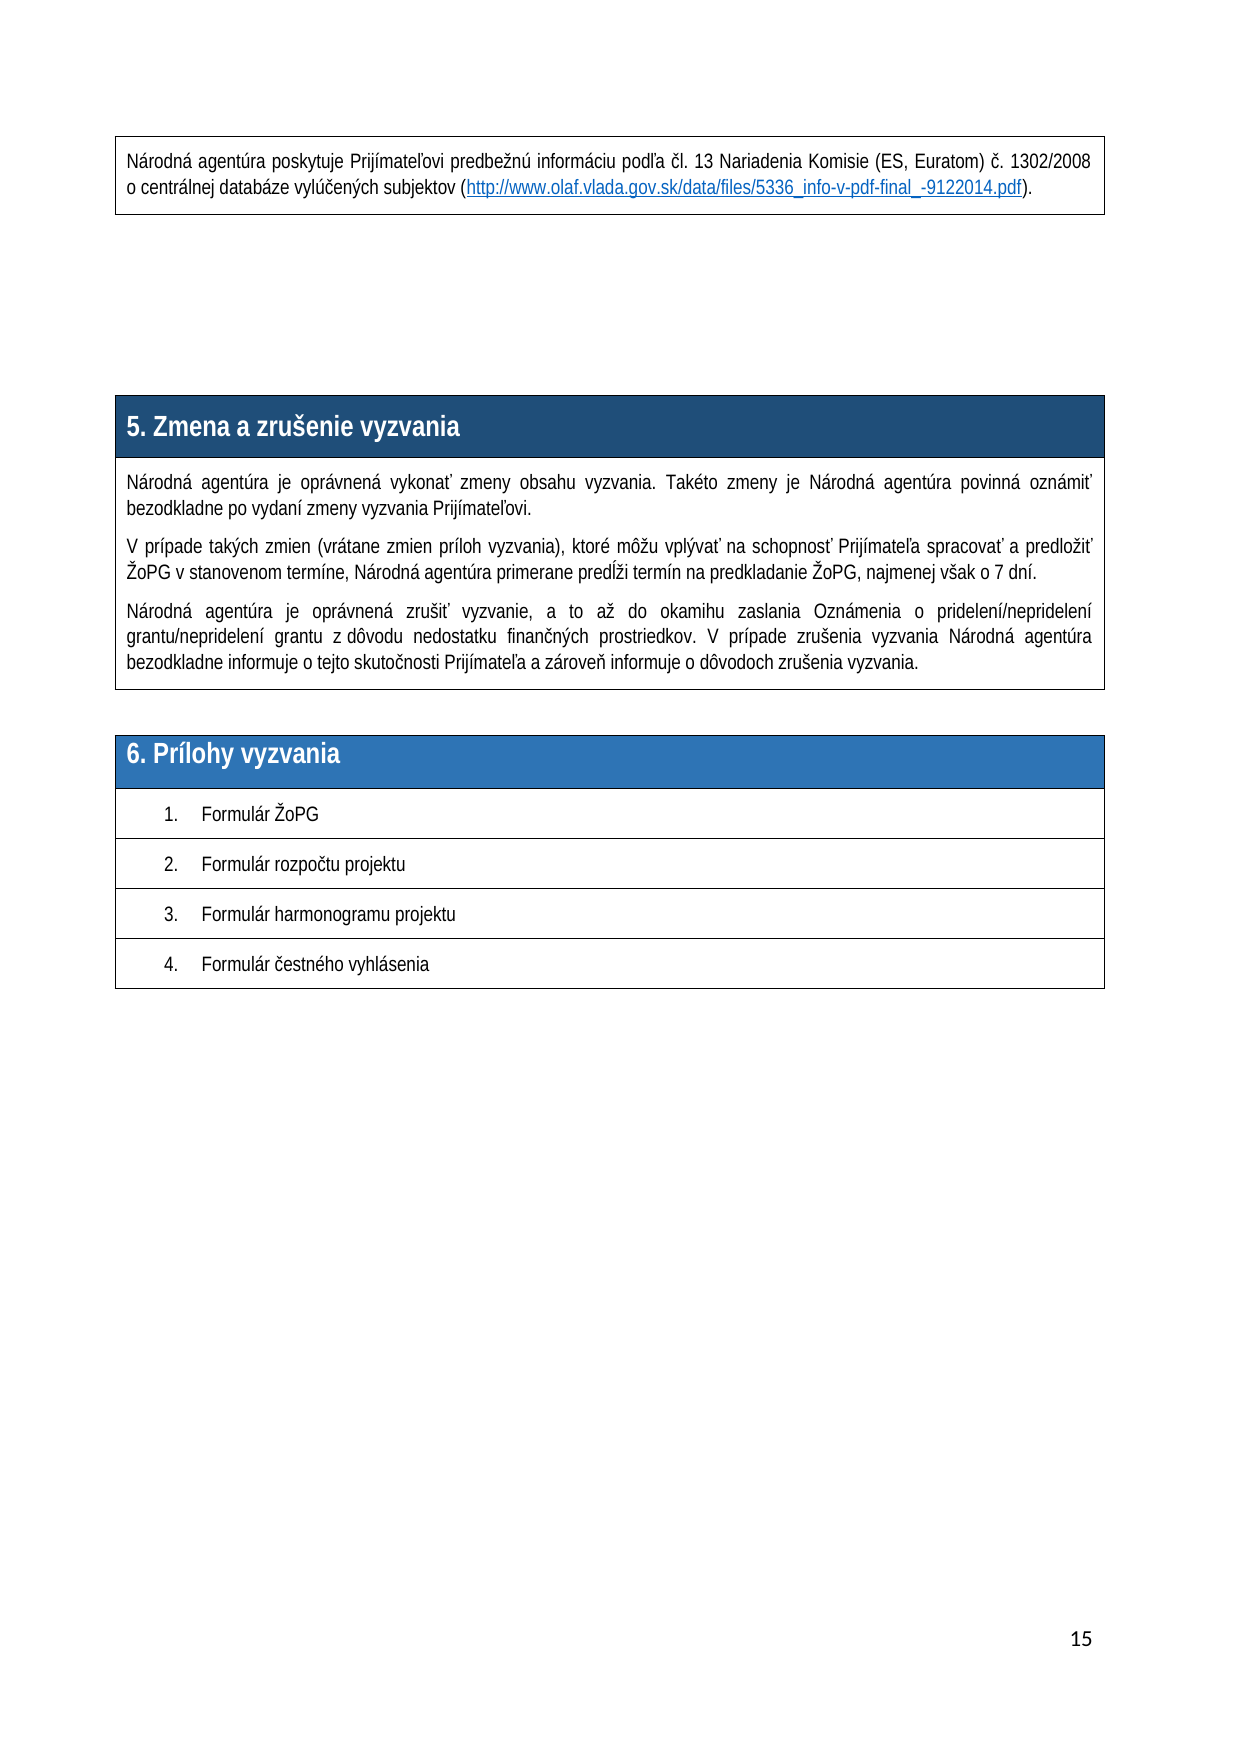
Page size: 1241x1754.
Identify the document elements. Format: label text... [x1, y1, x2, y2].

table_cell Formulár čestného vyhlásenia [116, 939, 1104, 988]
table_cell Formulár harmonogramu projektu [116, 889, 1104, 938]
table_cell Formulár ŽoPG [116, 789, 1104, 838]
table_header 6. Prílohy vyzvania [116, 736, 1104, 788]
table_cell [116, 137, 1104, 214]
table_header 5. Zmena a zrušenie vyzvania [116, 396, 1104, 457]
table_cell Národná agentúra je oprávnená vykonať zmeny obsahu vyzvania. Takéto zmeny je Národná agentúra povinná oznámiť bezodkladne po vydaní zmeny vyzvania Prijímateľovi. V prípade takých zmien (vrátane zmien príloh vyzvania), ktoré môžu vplývať na schopnosť Prijímateľa spracovať a predložiť ŽoPG v stanovenom termíne, Národná agentúra primerane predĺži termín na predkladanie ŽoPG, najmenej však o 7 dní. Národná agentúra je oprávnená zrušiť vyzvanie, a to až do okamihu zaslania Oznámenia o pridelení/nepridelení grantu/nepridelení grantu z dôvodu nedostatku finančných prostriedkov. V prípade zrušenia vyzvania Národná agentúra bezodkladne informuje o tejto skutočnosti Prijímateľa a zároveň informuje o dôvodoch zrušenia vyzvania. [116, 458, 1104, 689]
table_cell Formulár rozpočtu projektu [116, 839, 1104, 888]
